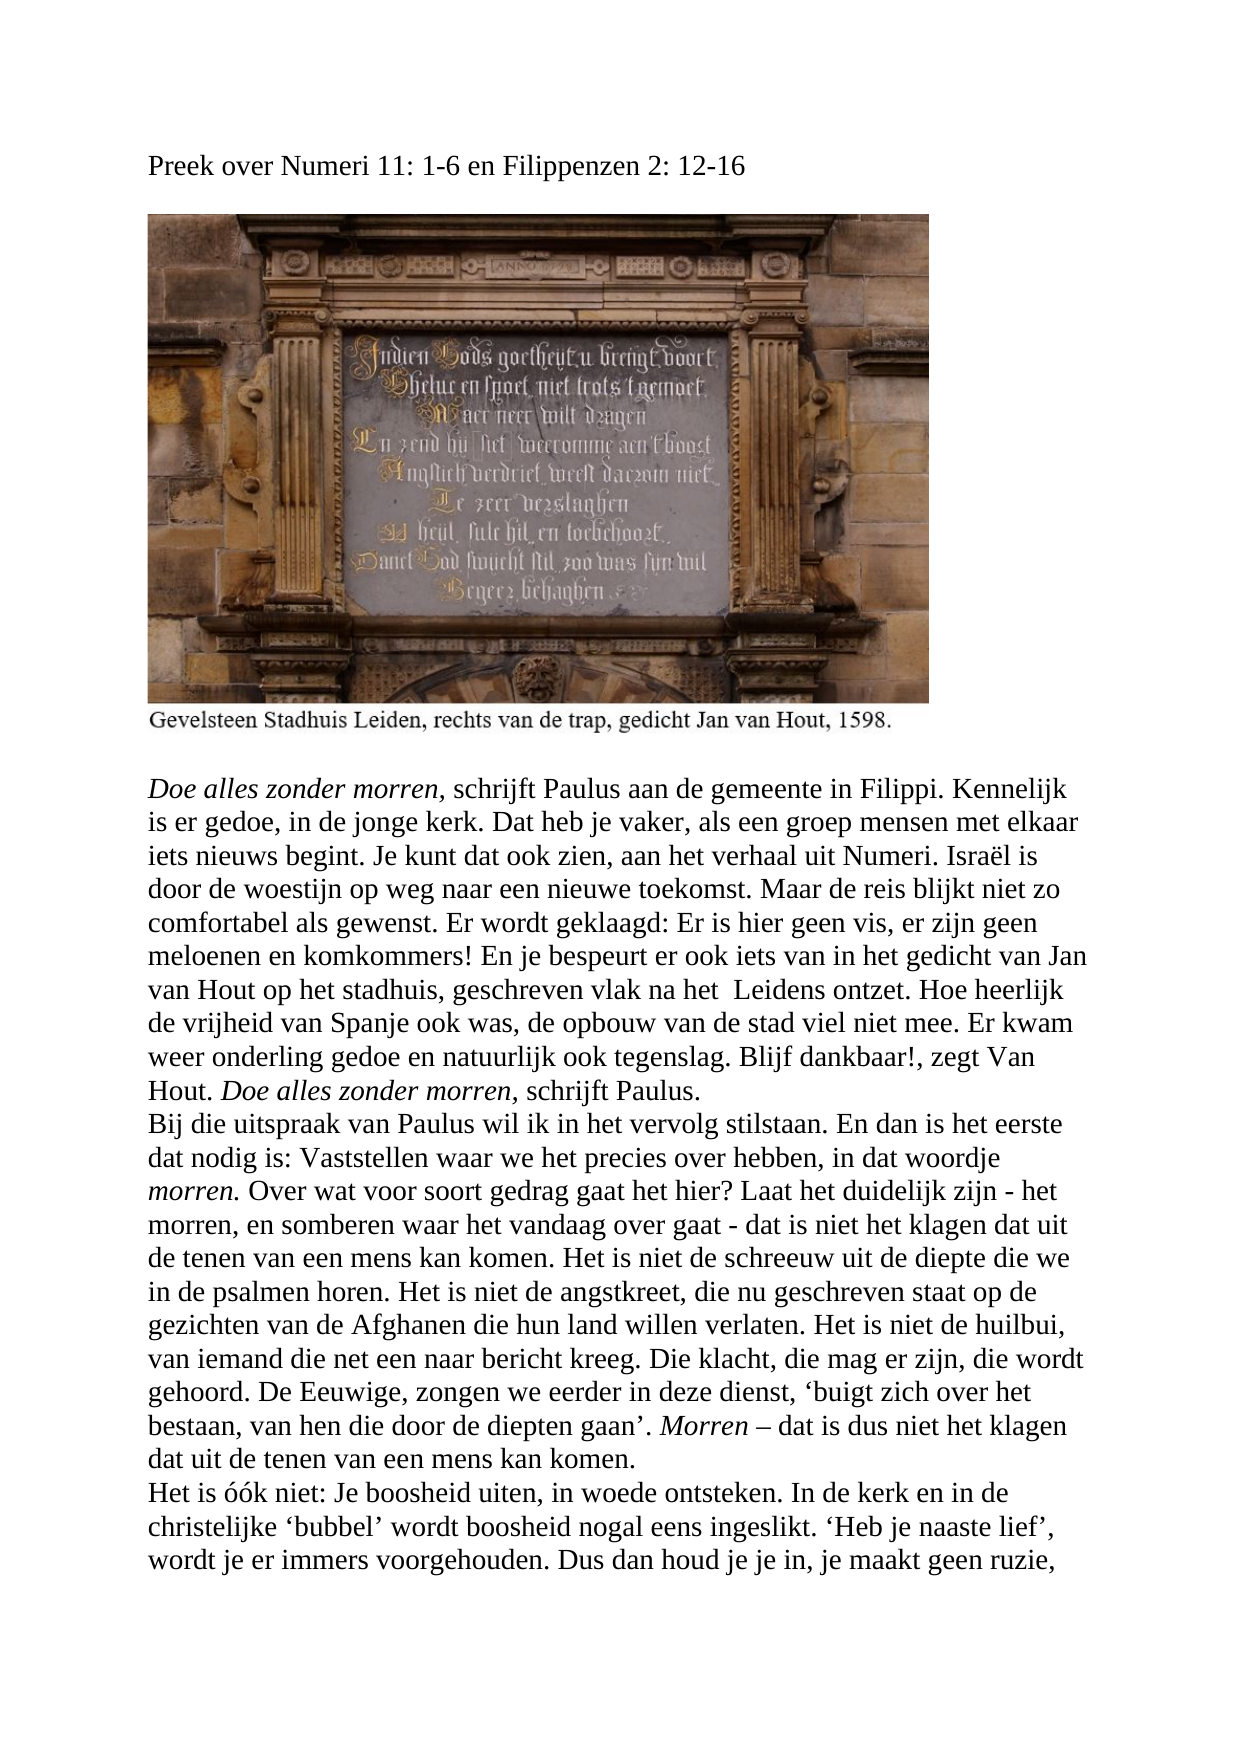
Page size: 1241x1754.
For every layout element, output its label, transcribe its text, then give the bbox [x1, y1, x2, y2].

text Doe alles zonder morren, schrijft Paulus aan de gemeente in Filippi. Kennelijk is er gedoe, in de jonge kerk. Dat heb je vaker, als een groep mensen met elkaar iets nieuws begint. Je kunt dat ook zien, aan het verhaal uit Numeri. Israël is door de woestijn op weg naar een nieuwe toekomst. Maar de reis blijkt niet zo comfortabel als gewenst. Er wordt geklaagd: Er is hier geen vis, er zijn geen meloenen en komkommers! En je bespeurt er ook iets van in het gedicht van Jan van Hout op het stadhuis, geschreven vlak na het Leidens ontzet. Hoe heerlijk de vrijheid van Spanje ook was, de opbouw van de stad viel niet mee. Er kwam weer onderling gedoe en natuurlijk ook tegenslag. Blijf dankbaar!, zegt Van Hout. Doe alles zonder morren, schrijft Paulus. [148, 771, 1093, 1106]
picture [147, 214, 929, 738]
text Preek over Numeri 11: 1-6 en Filippenzen 2: 12-16 [148, 148, 1093, 181]
text Bij die uitspraak van Paulus wil ik in het vervolg stilstaan. En dan is het eerste dat nodig is: Vaststellen waar we het precies over hebben, in dat woordje morren. Over wat voor soort gedrag gaat het hier? Laat het duidelijk zijn - het morren, en somberen waar het vandaag over gaat - dat is niet het klagen dat uit de tenen van een mens kan komen. Het is niet de schreeuw uit de diepte die we in de psalmen horen. Het is niet de angstkreet, die nu geschreven staat op de gezichten van de Afghanen die hun land willen verlaten. Het is niet de huilbui, van iemand die net een naar bericht kreeg. Die klacht, die mag er zijn, die wordt gehoord. De Eeuwige, zongen we eerder in deze dienst, ‘buigt zich over het bestaan, van hen die door de diepten gaan’. Morren – dat is dus niet het klagen dat uit de tenen van een mens kan komen. [148, 1106, 1093, 1475]
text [148, 1475, 1093, 1576]
